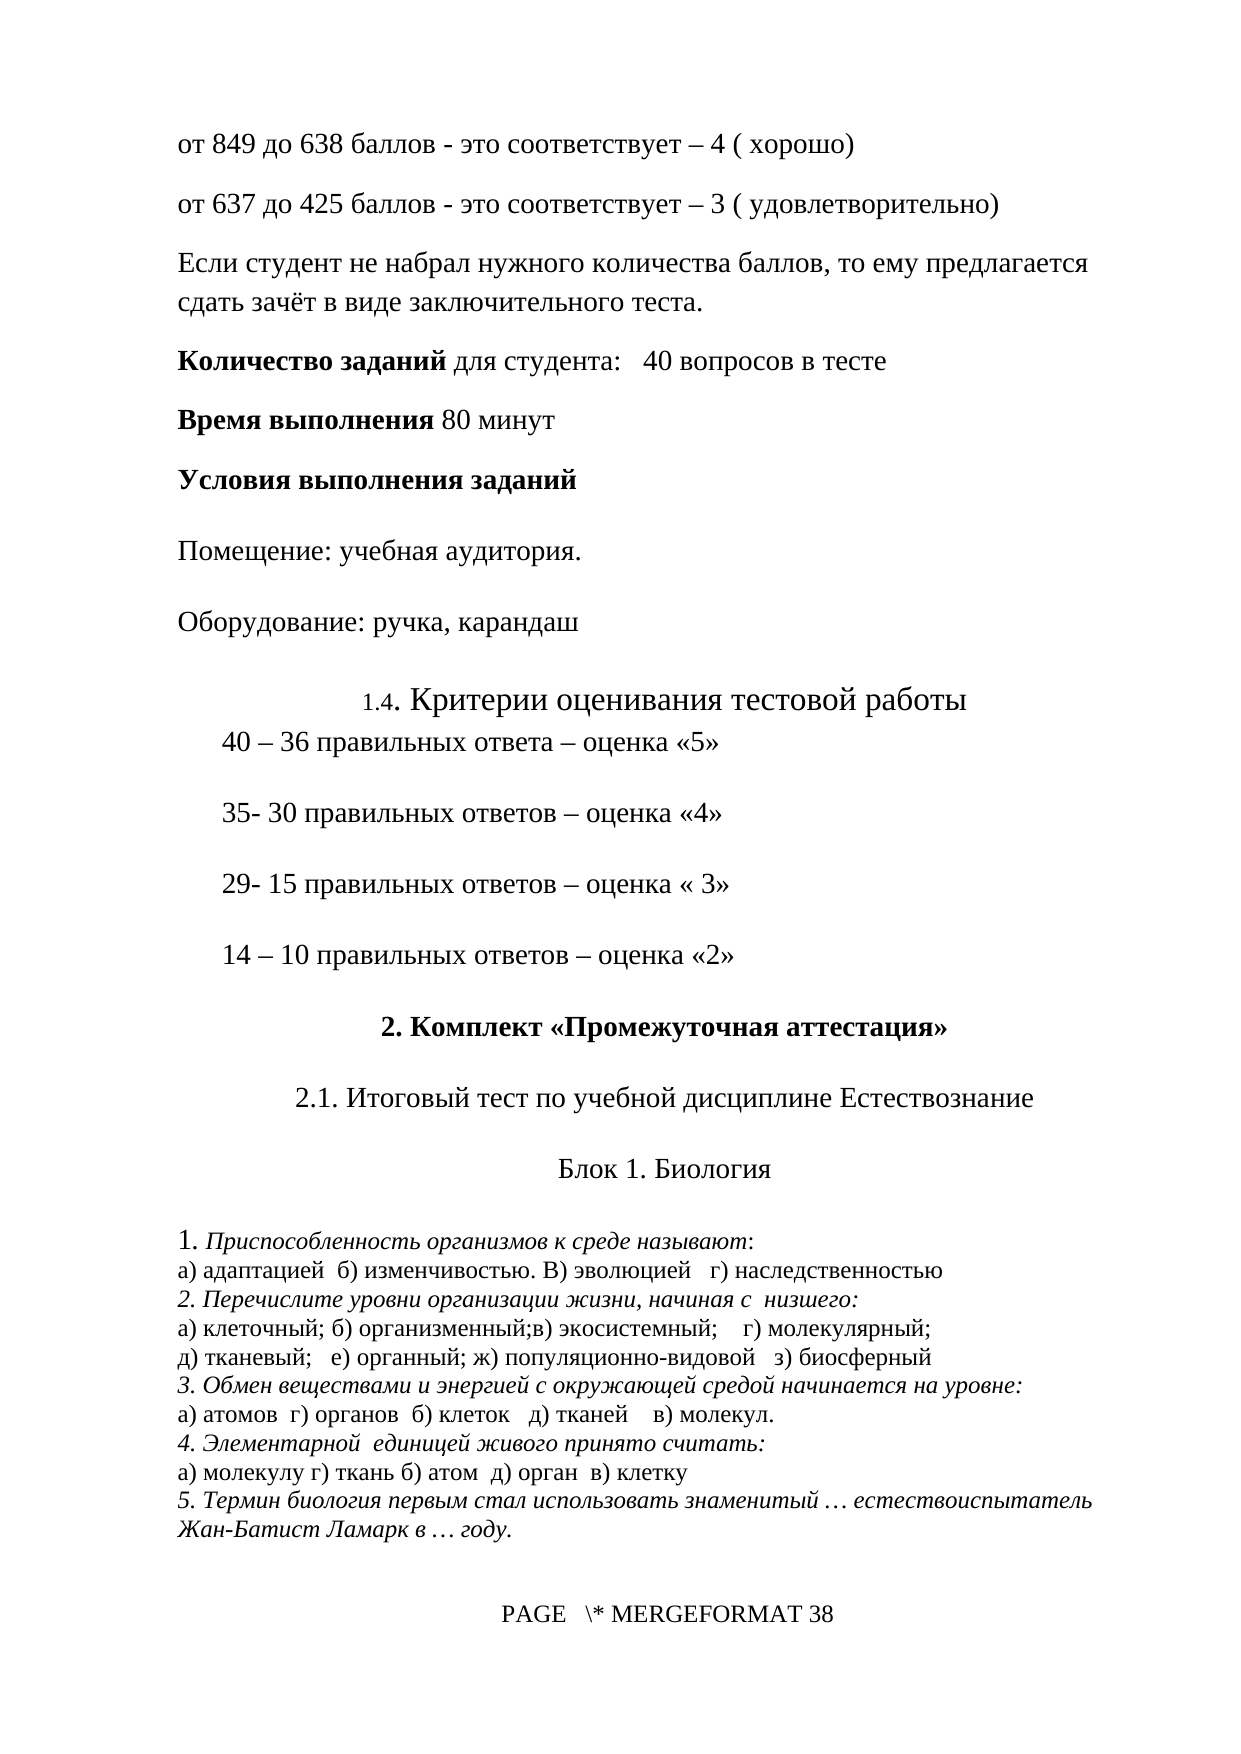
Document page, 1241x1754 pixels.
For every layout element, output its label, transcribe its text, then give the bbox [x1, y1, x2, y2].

subtitle 1.4. Критерии оценивания тестовой работы [177, 679, 1152, 718]
text а) клеточный; б) организменный;в) экосистемный; г) молекулярный; [177, 1313, 1152, 1342]
text Время выполнения 80 минут [177, 402, 1152, 436]
text Помещение: учебная аудитория. [177, 533, 1152, 567]
text от 849 до 638 баллов - это соответствует – 4 ( хорошо) [177, 126, 1152, 160]
text от 637 до 425 баллов - это соответствует – 3 ( удовлетворительно) [177, 186, 1152, 219]
text 3. Обмен веществами и энергией с окружающей средой начинается на уровне: [177, 1371, 1152, 1399]
text 29- 15 правильных ответов – оценка « 3» [222, 866, 1152, 900]
text 40 – 36 правильных ответа – оценка «5» [222, 724, 1152, 758]
text 1. Приспособленность организмов к среде называют: [177, 1222, 1152, 1256]
text 4. Элементарной единицей живого принято считать: [177, 1428, 1152, 1457]
text д) тканевый; е) органный; ж) популяционно-видовой з) биосферный [177, 1342, 1152, 1371]
text а) адаптацией б) изменчивостью. В) эволюцией г) наследственностью [177, 1256, 1152, 1284]
text 2.1. Итоговый тест по учебной дисциплине Естествознание [177, 1080, 1152, 1113]
text Если студент не набрал нужного количества баллов, то ему предлагается сдать зачёт в виде заключительного теста. [177, 245, 1152, 317]
text а) атомов г) органов б) клеток д) тканей в) молекул. [177, 1399, 1152, 1428]
text а) молекулу г) ткань б) атом д) орган в) клетку [177, 1457, 1152, 1486]
text Оборудование: ручка, карандаш [177, 604, 1152, 638]
text Условия выполнения заданий [177, 462, 1152, 495]
text 5. Термин биология первым стал использовать знаменитый … естествоиспытатель Жан-Батист Ламарк в … году. [177, 1486, 1152, 1543]
text Количество заданий для студента: 40 вопросов в тесте [177, 343, 1152, 377]
text 14 – 10 правильных ответов – оценка «2» [222, 937, 1152, 971]
text Блок 1. Биология [177, 1151, 1152, 1184]
text 2. Комплект «Промежуточная аттестация» [177, 1009, 1152, 1042]
text 2. Перечислите уровни организации жизни, начиная с низшего: [177, 1284, 1152, 1313]
text 35- 30 правильных ответов – оценка «4» [222, 795, 1152, 829]
